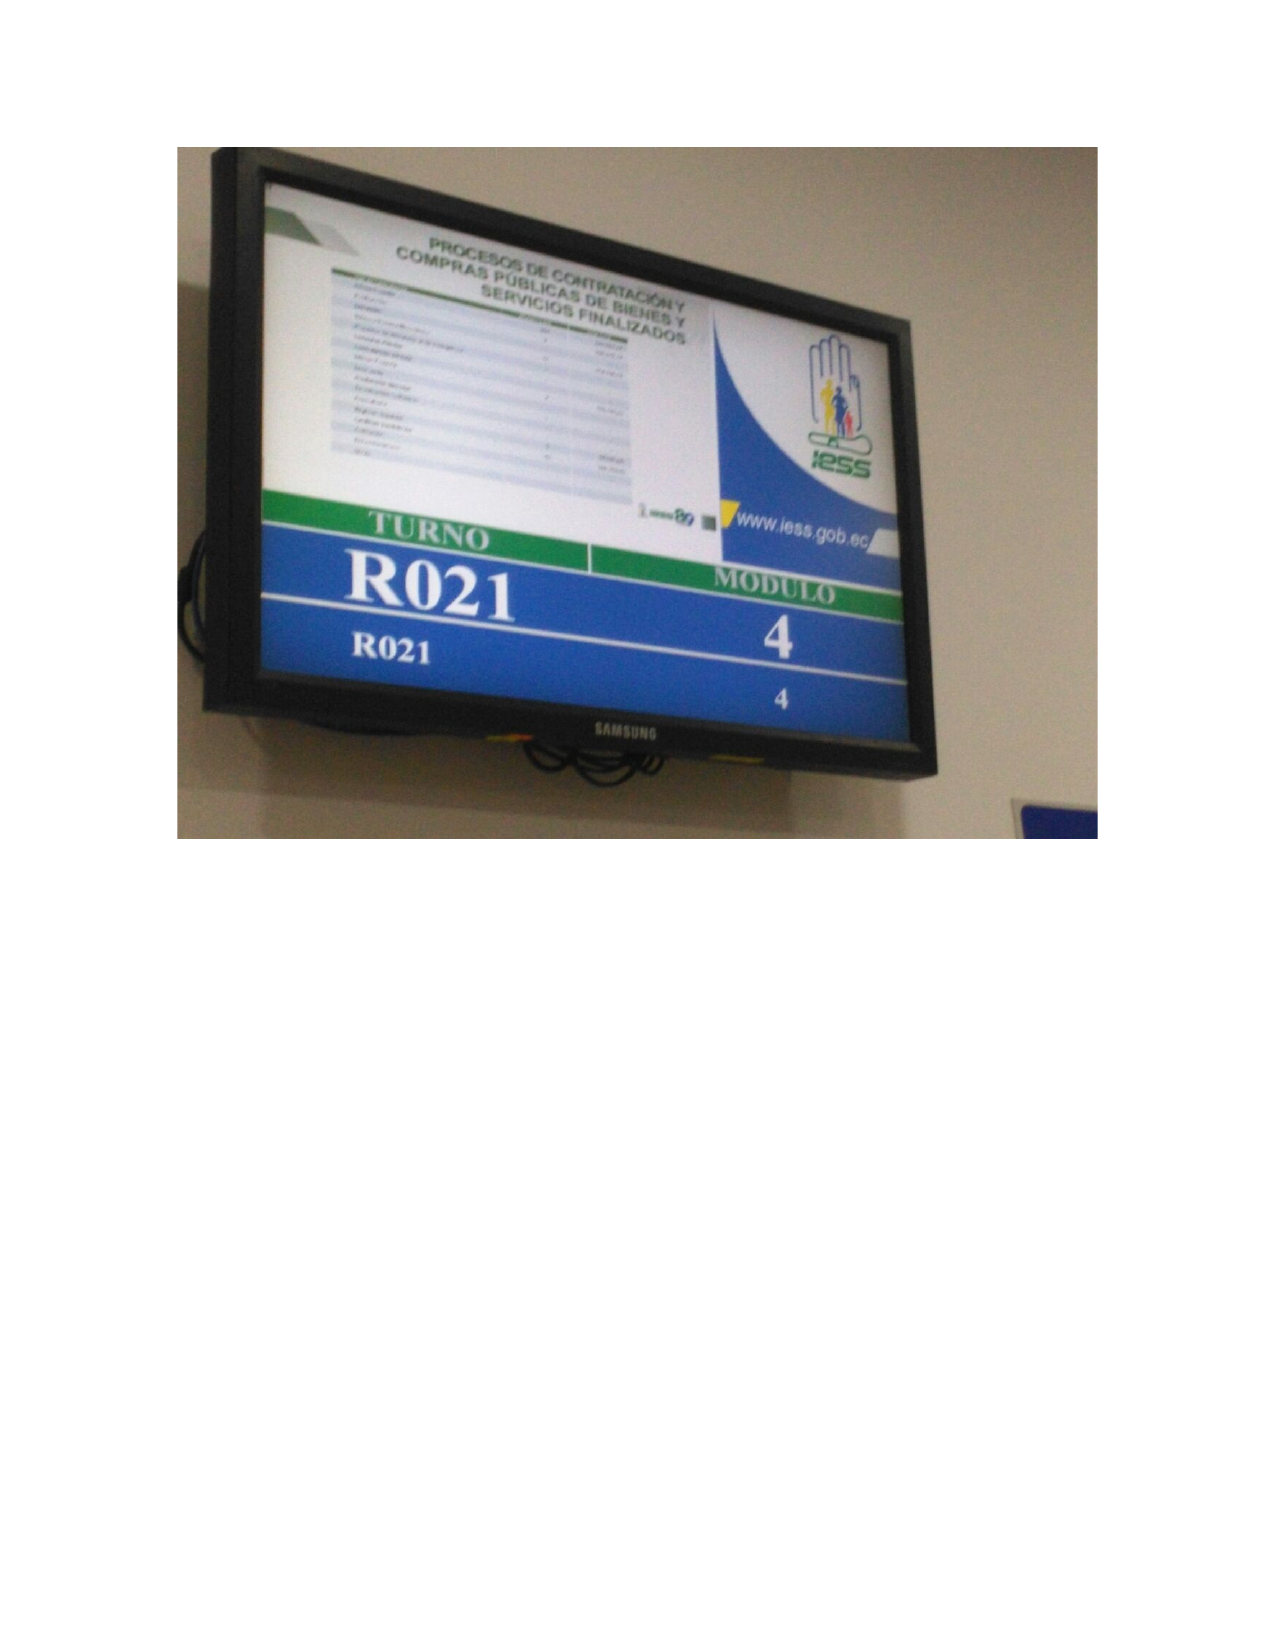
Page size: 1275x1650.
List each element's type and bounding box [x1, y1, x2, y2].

picture [177, 147, 1098, 839]
